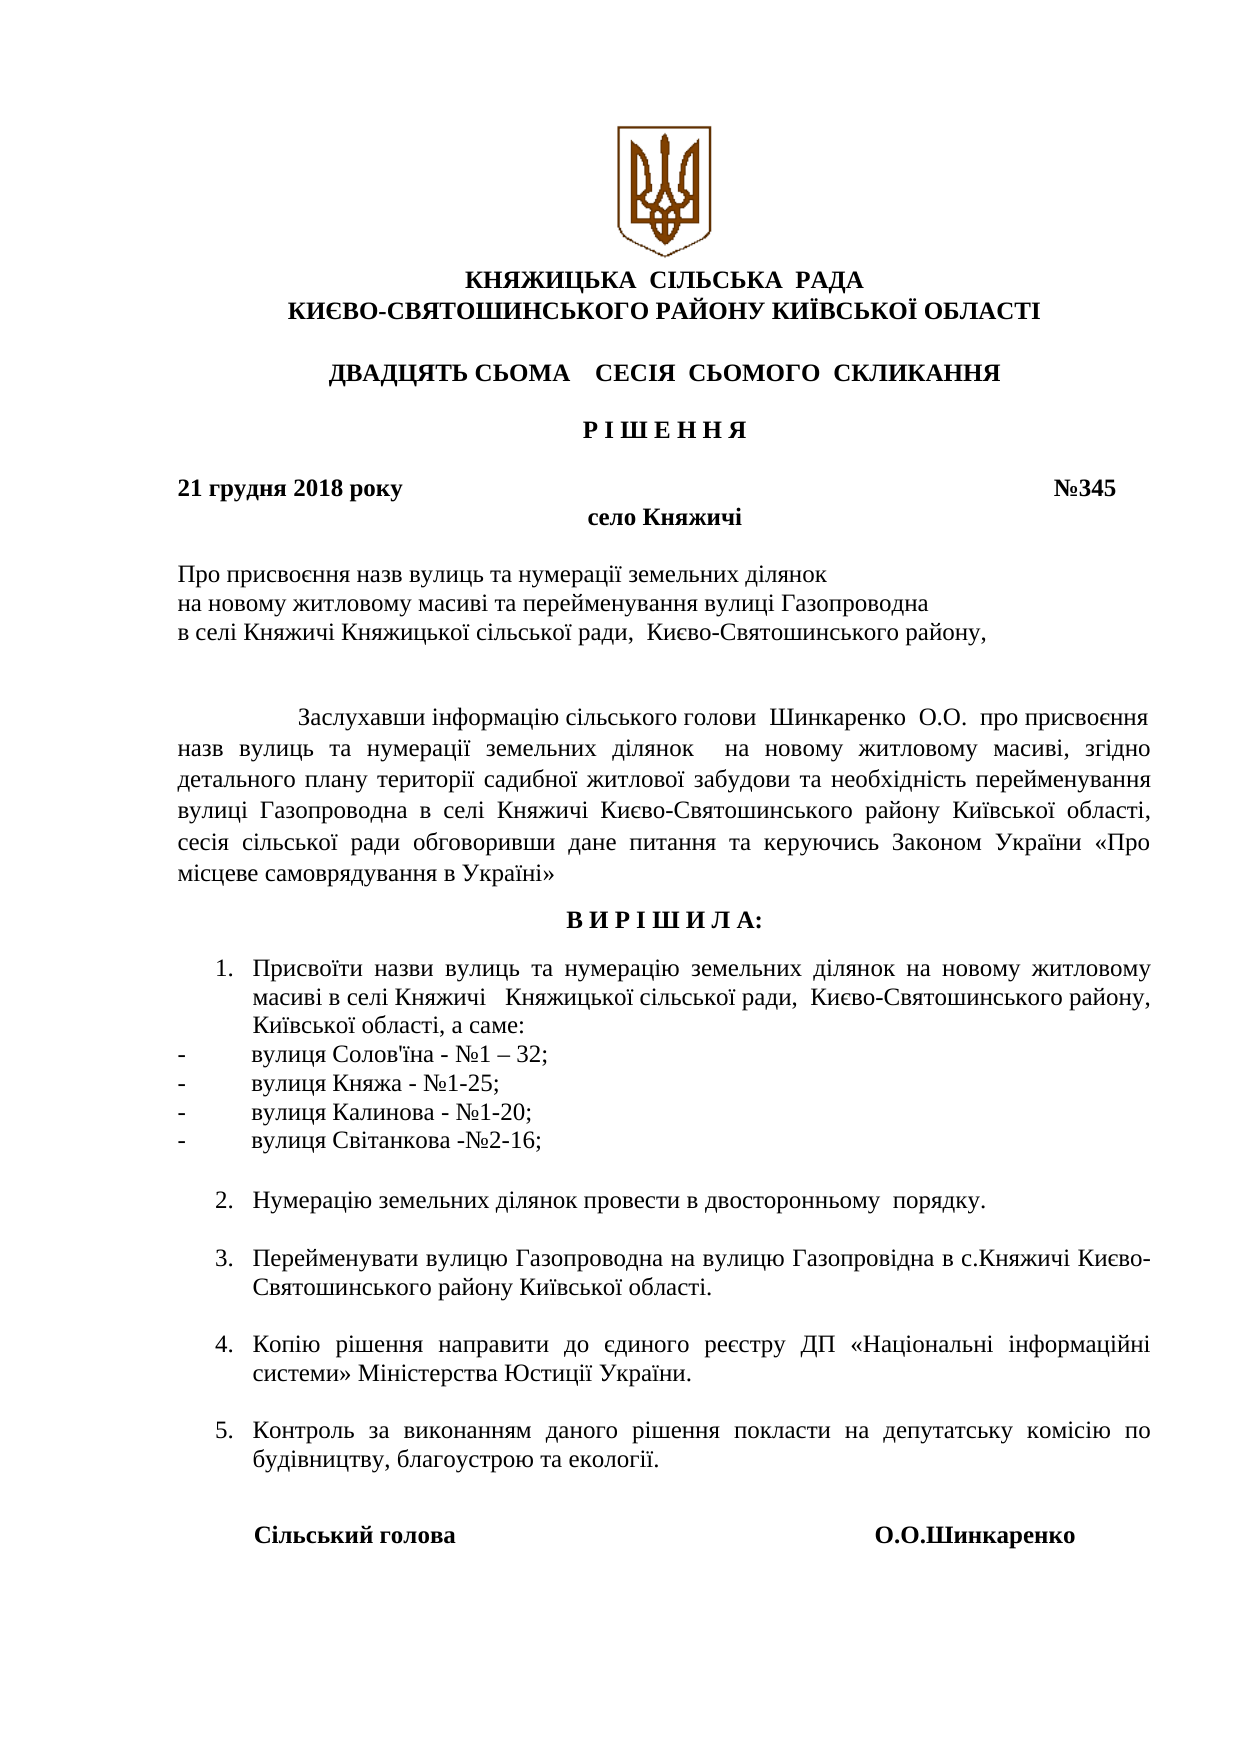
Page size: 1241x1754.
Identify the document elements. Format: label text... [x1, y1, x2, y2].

list Перейменувати вулицю Газопроводна на вулицю Газопровідна в с.Княжичі Києво-Святошинського району Київської області. [215, 1243, 1152, 1300]
list село Княжичі [177, 502, 1152, 531]
text 21 грудня 2018 року №345 [177, 473, 1152, 502]
text Заслухавши інформацію сільського голови Шинкаренко О.О. про присвоєння назв вулиць та нумерації земельних ділянок на новому житловому масиві, згідно детального плану території садибної житлової забудови та необхідність перейменування вулиці Газопроводна в селі Княжичі Києво-Святошинського району Київської області, сесія сільської ради обговоривши дане питання та керуючись Законом України «Про місцеве самоврядування в Україні» [177, 702, 1152, 886]
list вулиця Княжа - №1-25; [177, 1068, 1152, 1097]
list вулиця Калинова - №1-20; [177, 1097, 1152, 1126]
picture [608, 118, 721, 265]
text в селі Княжичі Княжицької сільської ради, Києво-Святошинського району, [177, 617, 1152, 646]
list Контроль за виконанням даного рішення покласти на депутатську комісію по будівництву, благоустрою та екології. [215, 1415, 1152, 1473]
text на новому житловому масиві та перейменування вулиці Газопроводна [177, 588, 1152, 617]
list Нумерацію земельних ділянок провести в двосторонньому порядку. [215, 1185, 1152, 1214]
text ДВАДЦЯТЬ СЬОМА СЕСІЯ СЬОМОГО СКЛИКАННЯ [177, 358, 1152, 387]
text Про присвоєння назв вулиць та нумерації земельних ділянок [177, 559, 1152, 588]
list Копію рішення направити до єдиного реєстру ДП «Національні інформаційні системи» Міністерства Юстиції України. [215, 1329, 1152, 1387]
list Присвоїти назви вулиць та нумерацію земельних ділянок на новому житловому масиві в селі Княжичі Княжицької сільської ради, Києво-Святошинського району, Київської області, а саме: [215, 953, 1152, 1039]
list вулиця Світанкова -№2-16; [177, 1126, 1152, 1154]
list Р І Ш Е Н Н Я [177, 416, 1152, 444]
list вулиця Солов'їна - №1 – 32; [177, 1039, 1152, 1068]
text В И Р І Ш И Л А: [177, 905, 1152, 934]
text КИЄВО-СВЯТОШИНСЬКОГО РАЙОНУ КИЇВСЬКОЇ ОБЛАСТІ [177, 296, 1152, 325]
text Сільський голова О.О.Шинкаренко [177, 1521, 1152, 1549]
text КНЯЖИЦЬКА СІЛЬСЬКА РАДА [177, 265, 1152, 294]
